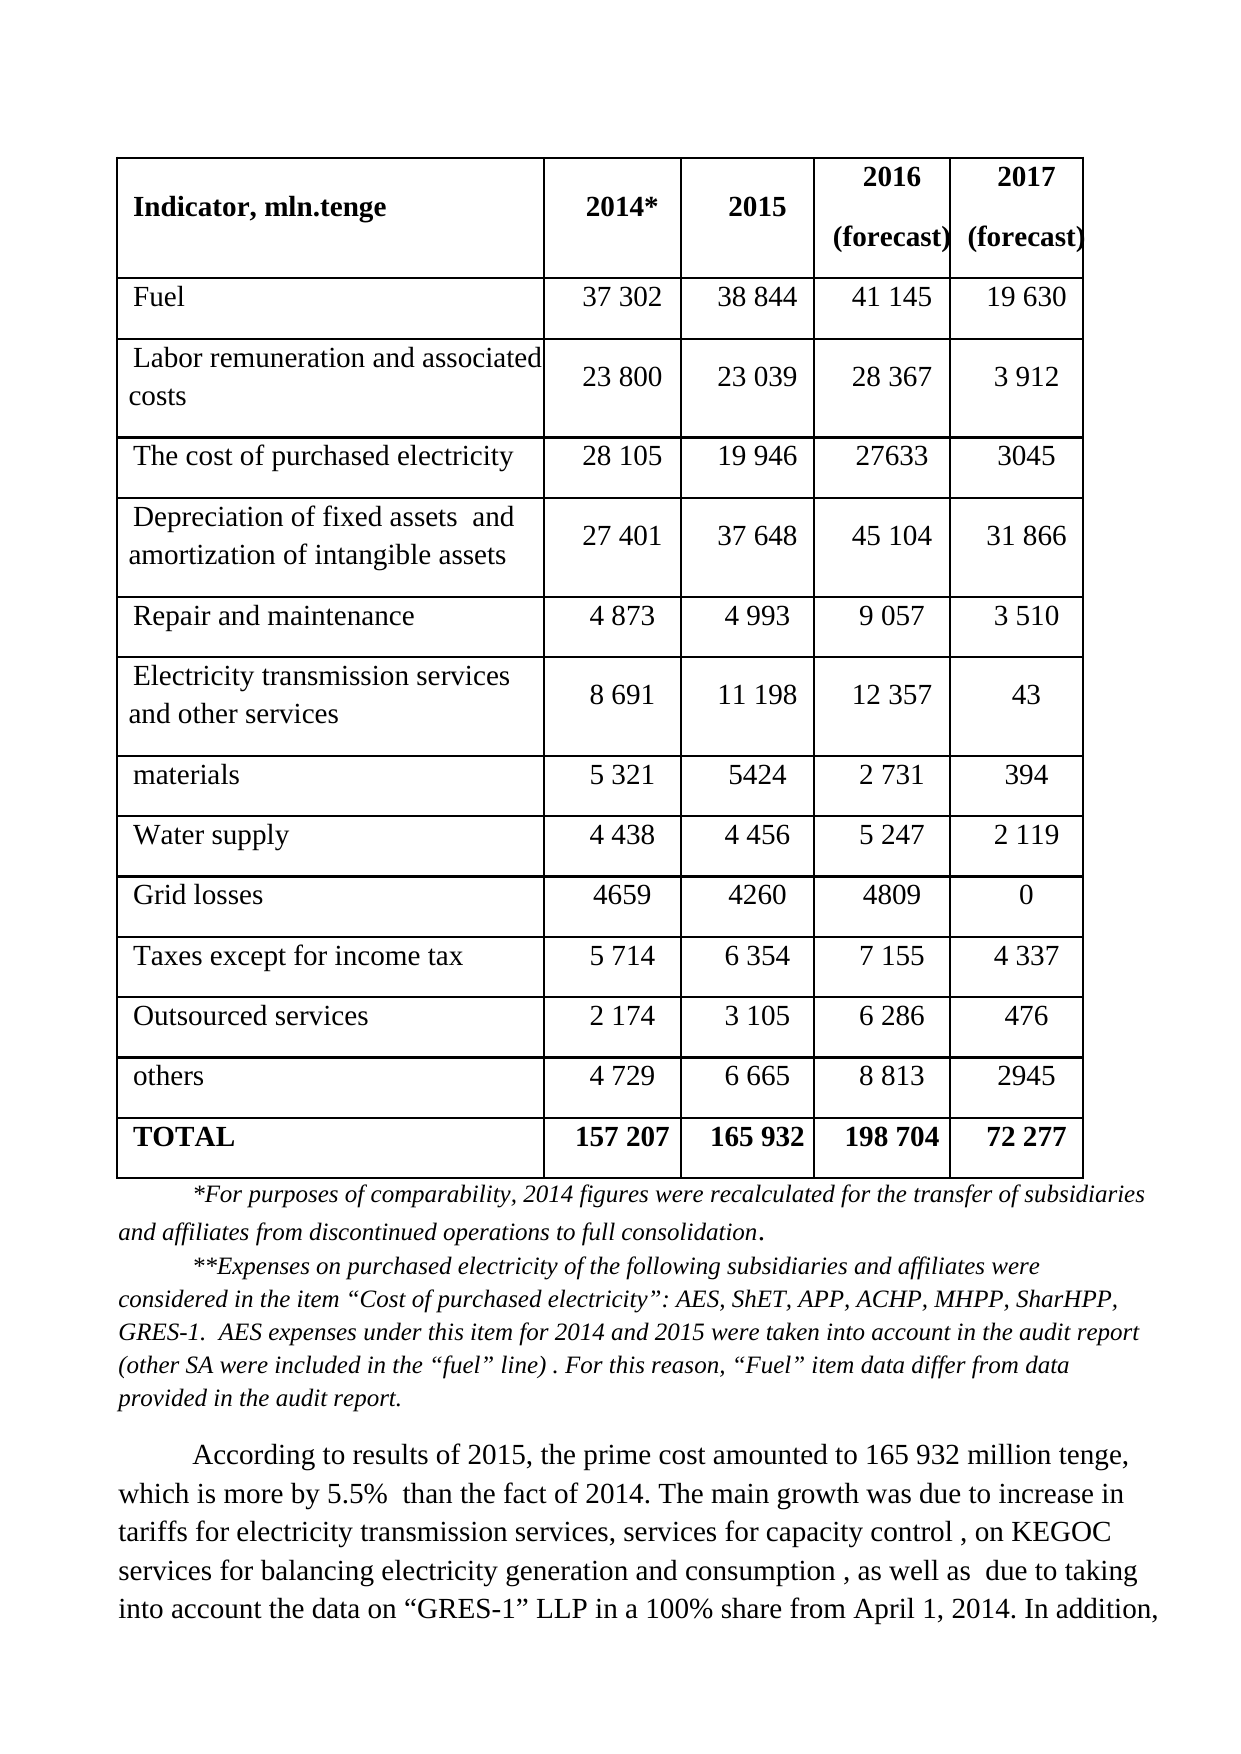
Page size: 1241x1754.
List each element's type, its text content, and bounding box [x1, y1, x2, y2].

table_cell Water supply [118, 817, 543, 875]
table_cell Taxes except for income tax [118, 938, 543, 996]
table_cell 394 [951, 757, 1082, 815]
table_cell 4 729 [545, 1059, 680, 1117]
table_cell 27633 [815, 439, 949, 497]
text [118, 1437, 1167, 1625]
table_cell TOTAL [118, 1119, 543, 1177]
table_cell 27 401 [545, 499, 680, 596]
text *For purposes of comparability, 2014 figures were recalculated for the transfer of subsidiaries and affiliates from discontinued operations to full consolidation. [118, 1179, 1167, 1246]
table_cell Fuel [118, 279, 543, 338]
table_cell 198 704 [815, 1119, 949, 1177]
table_cell 12 357 [815, 658, 949, 755]
table_cell 4 438 [545, 817, 680, 875]
table_cell 3 510 [951, 598, 1082, 656]
table_cell 9 057 [815, 598, 949, 656]
table_cell 5424 [682, 757, 813, 815]
table_cell 3 105 [682, 998, 813, 1056]
table_cell 72 277 [951, 1119, 1082, 1177]
table_cell 2 731 [815, 757, 949, 815]
table_cell 28 367 [815, 340, 949, 436]
table_cell 23 800 [545, 340, 680, 436]
table_cell Repair and maintenance [118, 598, 543, 656]
table_cell 5 321 [545, 757, 680, 815]
table_cell 476 [951, 998, 1082, 1056]
table_cell 5 247 [815, 817, 949, 875]
table_cell 41 145 [815, 279, 949, 338]
table_cell 43 [951, 658, 1082, 755]
table_cell 8 691 [545, 658, 680, 755]
table_header 2014* [545, 159, 680, 277]
table_cell 19 946 [682, 439, 813, 497]
table_cell (forecast) [815, 217, 949, 277]
table_cell (forecast) [951, 217, 1082, 277]
table_header 2015 [682, 159, 813, 277]
table_cell 8 813 [815, 1059, 949, 1117]
table_cell 4659 [545, 878, 680, 936]
table_cell 6 665 [682, 1059, 813, 1117]
table_cell 6 354 [682, 938, 813, 996]
table_cell 4 456 [682, 817, 813, 875]
table_cell 23 039 [682, 340, 813, 436]
table_cell 0 [951, 878, 1082, 936]
table_cell 3 912 [951, 340, 1082, 436]
table_cell Electricity transmission services and other services [118, 658, 543, 755]
table_cell 3045 [951, 439, 1082, 497]
table_cell 2945 [951, 1059, 1082, 1117]
table_cell 19 630 [951, 279, 1082, 338]
text **Expenses on purchased electricity of the following subsidiaries and affiliates were considered in the item “Cost of purchased electricity”: AES, ShET, APP, ACHP, MHPP, SharHPP, GRES-1. AES expenses under this item for 2014 and 2015 were taken into account in the audit report (other SA were included in the “fuel” line) . For this reason, “Fuel” item data differ from data provided in the audit report. [118, 1251, 1152, 1412]
table_header Indicator, mln.tenge [118, 159, 543, 277]
table_cell 4 873 [545, 598, 680, 656]
table_cell 4809 [815, 878, 949, 936]
table_cell 6 286 [815, 998, 949, 1056]
table_cell The cost of purchased electricity [118, 439, 543, 497]
table_cell 38 844 [682, 279, 813, 338]
table_cell 4260 [682, 878, 813, 936]
table_cell Depreciation of fixed assets and amortization of intangible assets [118, 499, 543, 596]
table_cell 4 993 [682, 598, 813, 656]
table_cell 11 198 [682, 658, 813, 755]
table_cell 7 155 [815, 938, 949, 996]
table_cell 28 105 [545, 439, 680, 497]
table_cell 5 714 [545, 938, 680, 996]
table_cell 31 866 [951, 499, 1082, 596]
table_cell 2 119 [951, 817, 1082, 875]
table_header 2017 [951, 159, 1082, 217]
table_cell 37 302 [545, 279, 680, 338]
table_cell 4 337 [951, 938, 1082, 996]
table_cell 2 174 [545, 998, 680, 1056]
table_cell others [118, 1059, 543, 1117]
table_cell Grid losses [118, 878, 543, 936]
table_cell 37 648 [682, 499, 813, 596]
table_cell 165 932 [682, 1119, 813, 1177]
table_cell Labor remuneration and associated costs [118, 340, 543, 436]
table_cell Outsourced services [118, 998, 543, 1056]
table_cell materials [118, 757, 543, 815]
table_cell 45 104 [815, 499, 949, 596]
table_cell 157 207 [545, 1119, 680, 1177]
table_header 2016 [815, 159, 949, 217]
